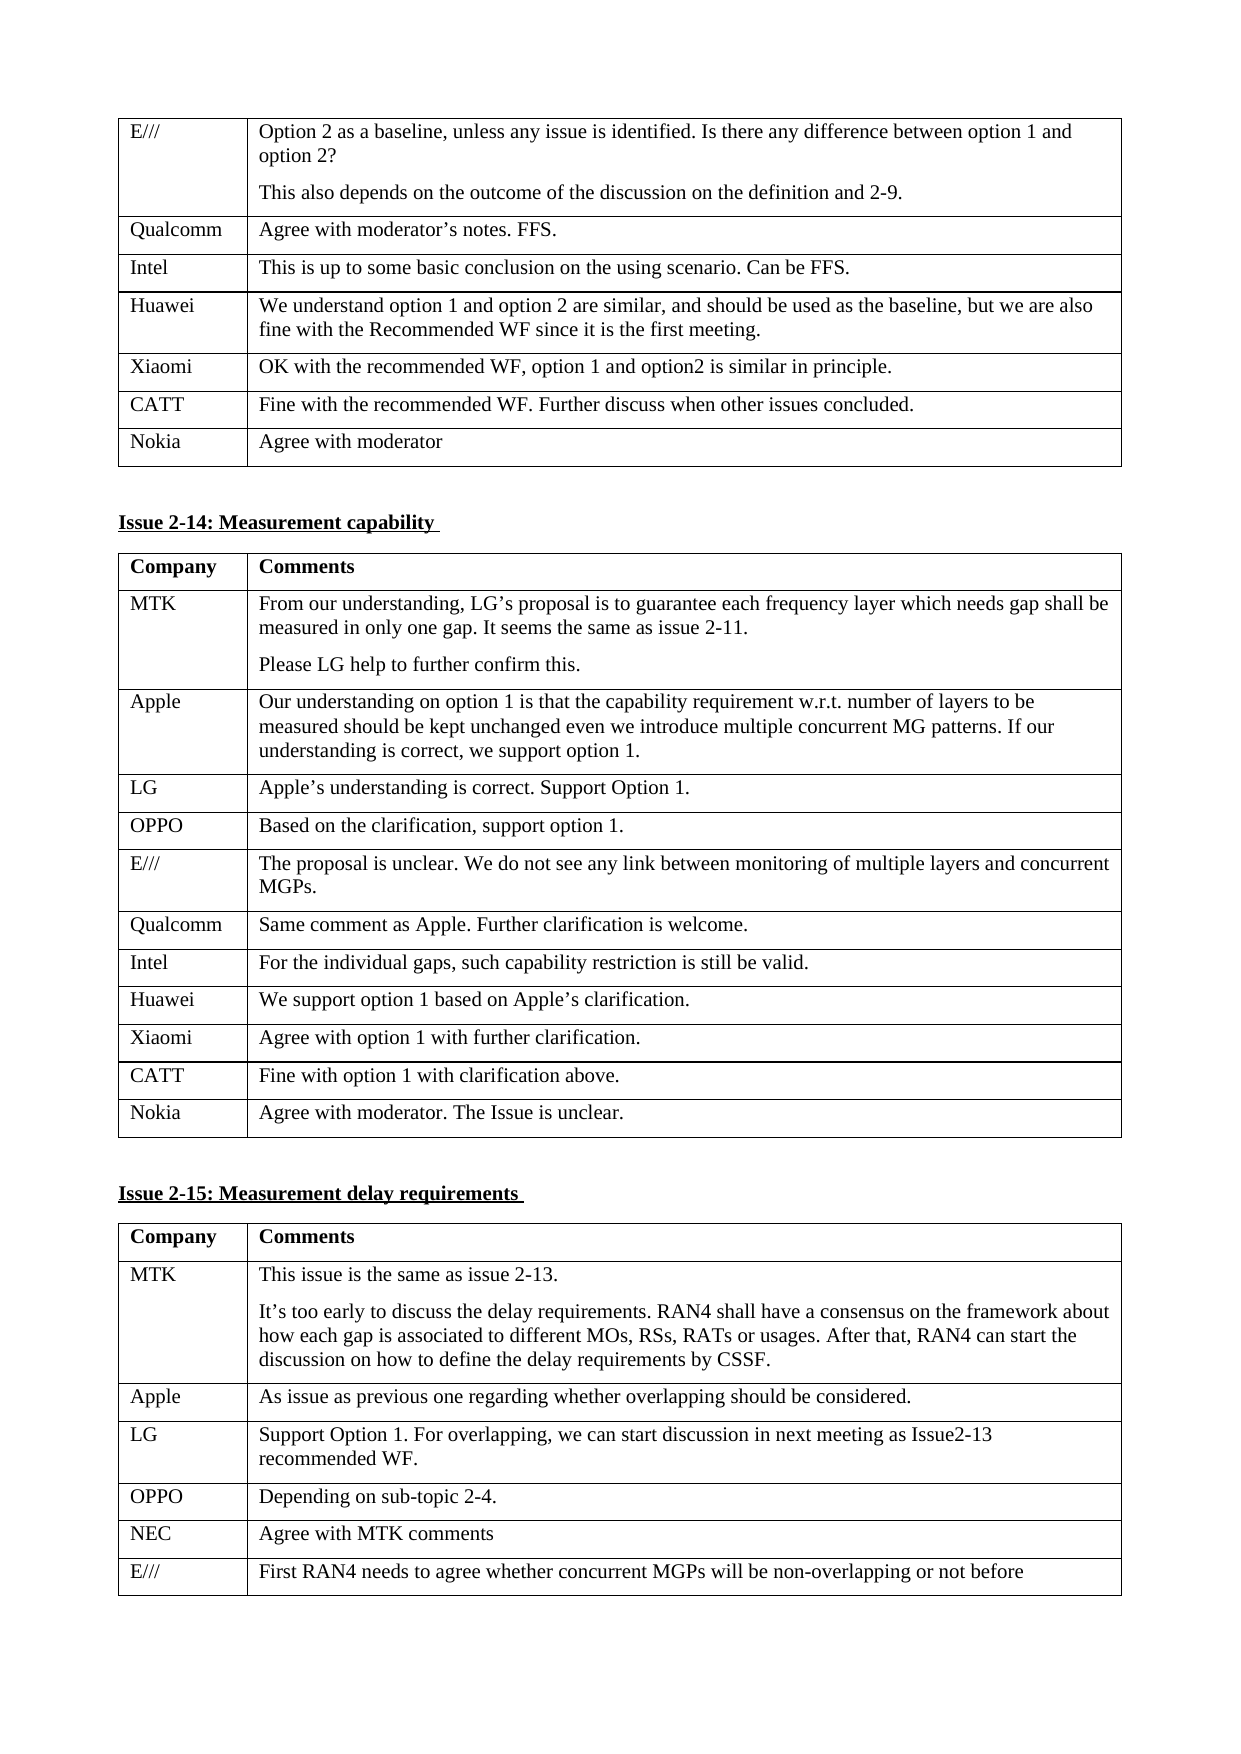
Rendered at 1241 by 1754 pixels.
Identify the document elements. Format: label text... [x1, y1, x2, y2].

table_cell LG [119, 1422, 247, 1482]
table_cell Huawei [119, 293, 247, 353]
table_cell Agree with moderator’s notes. FFS. [248, 217, 1121, 254]
table_cell Agree with moderator. The Issue is unclear. [248, 1100, 1121, 1137]
table_cell OPPO [119, 813, 247, 849]
table_cell E/// [119, 850, 247, 911]
table_cell We understand option 1 and option 2 are similar, and should be used as the baseline, but we are also fine with the Recommended WF since it is the first meeting. [248, 293, 1121, 353]
table_cell LG [119, 775, 247, 812]
table_cell Option 2 as a baseline, unless any issue is identified. Is there any difference between option 1 and option 2? This also depends on the outcome of the discussion on the definition and 2-9. [248, 119, 1121, 216]
table_header Company [119, 1224, 247, 1261]
table_cell Apple’s understanding is correct. Support Option 1. [248, 775, 1121, 812]
table_cell Intel [119, 255, 247, 291]
table_cell This is up to some basic conclusion on the using scenario. Can be FFS. [248, 255, 1121, 291]
table_cell Intel [119, 950, 247, 986]
table_cell Based on the clarification, support option 1. [248, 813, 1121, 849]
table_cell From our understanding, LG’s proposal is to guarantee each frequency layer which needs gap shall be measured in only one gap. It seems the same as issue 2-11. Please LG help to further confirm this. [248, 591, 1121, 688]
table_cell Apple [119, 1384, 247, 1421]
table_cell Apple [119, 690, 247, 774]
table_cell This issue is the same as issue 2-13. It’s too early to discuss the delay requirements. RAN4 shall have a consensus on the framework about how each gap is associated to different MOs, RSs, RATs or usages. After that, RAN4 can start the discussion on how to define the delay requirements by CSSF. [248, 1262, 1121, 1383]
table_cell Same comment as Apple. Further clarification is welcome. [248, 912, 1121, 949]
table_cell CATT [119, 392, 247, 428]
table_cell OK with the recommended WF, option 1 and option2 is similar in principle. [248, 354, 1121, 391]
table_cell The proposal is unclear. We do not see any link between monitoring of multiple layers and concurrent MGPs. [248, 850, 1121, 911]
table_cell Agree with moderator [248, 429, 1121, 466]
table_cell Support Option 1. For overlapping, we can start discussion in next meeting as Issue2-13 recommended WF. [248, 1422, 1121, 1482]
table_cell Huawei [119, 987, 247, 1024]
table_cell Nokia [119, 429, 247, 466]
table_cell We support option 1 based on Apple’s clarification. [248, 987, 1121, 1024]
table_cell Fine with option 1 with clarification above. [248, 1063, 1121, 1099]
table_cell Depending on sub-topic 2-4. [248, 1484, 1121, 1520]
table_cell Fine with the recommended WF. Further discuss when other issues concluded. [248, 392, 1121, 428]
table_cell OPPO [119, 1484, 247, 1520]
table_cell Agree with option 1 with further clarification. [248, 1025, 1121, 1061]
text Issue 2-14: Measurement capability [118, 510, 1122, 534]
table_cell Qualcomm [119, 912, 247, 949]
table_header Comments [248, 554, 1121, 590]
table_cell CATT [119, 1063, 247, 1099]
table_cell Xiaomi [119, 354, 247, 391]
table_cell Nokia [119, 1100, 247, 1137]
table_cell For the individual gaps, such capability restriction is still be valid. [248, 950, 1121, 986]
table_cell MTK [119, 1262, 247, 1383]
table_header Comments [248, 1224, 1121, 1261]
table_cell MTK [119, 591, 247, 688]
table_cell E/// [119, 119, 247, 216]
table_cell Qualcomm [119, 217, 247, 254]
table_cell As issue as previous one regarding whether overlapping should be considered. [248, 1384, 1121, 1421]
table_cell Xiaomi [119, 1025, 247, 1061]
table_cell Our understanding on option 1 is that the capability requirement w.r.t. number of layers to be measured should be kept unchanged even we introduce multiple concurrent MG patterns. If our understanding is correct, we support option 1. [248, 690, 1121, 774]
text Issue 2-15: Measurement delay requirements [118, 1181, 1122, 1204]
table_cell E/// [119, 1559, 247, 1595]
table_cell NEC [119, 1521, 247, 1558]
table_header Company [119, 554, 247, 590]
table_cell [248, 1559, 1121, 1595]
table_cell Agree with MTK comments [248, 1521, 1121, 1558]
